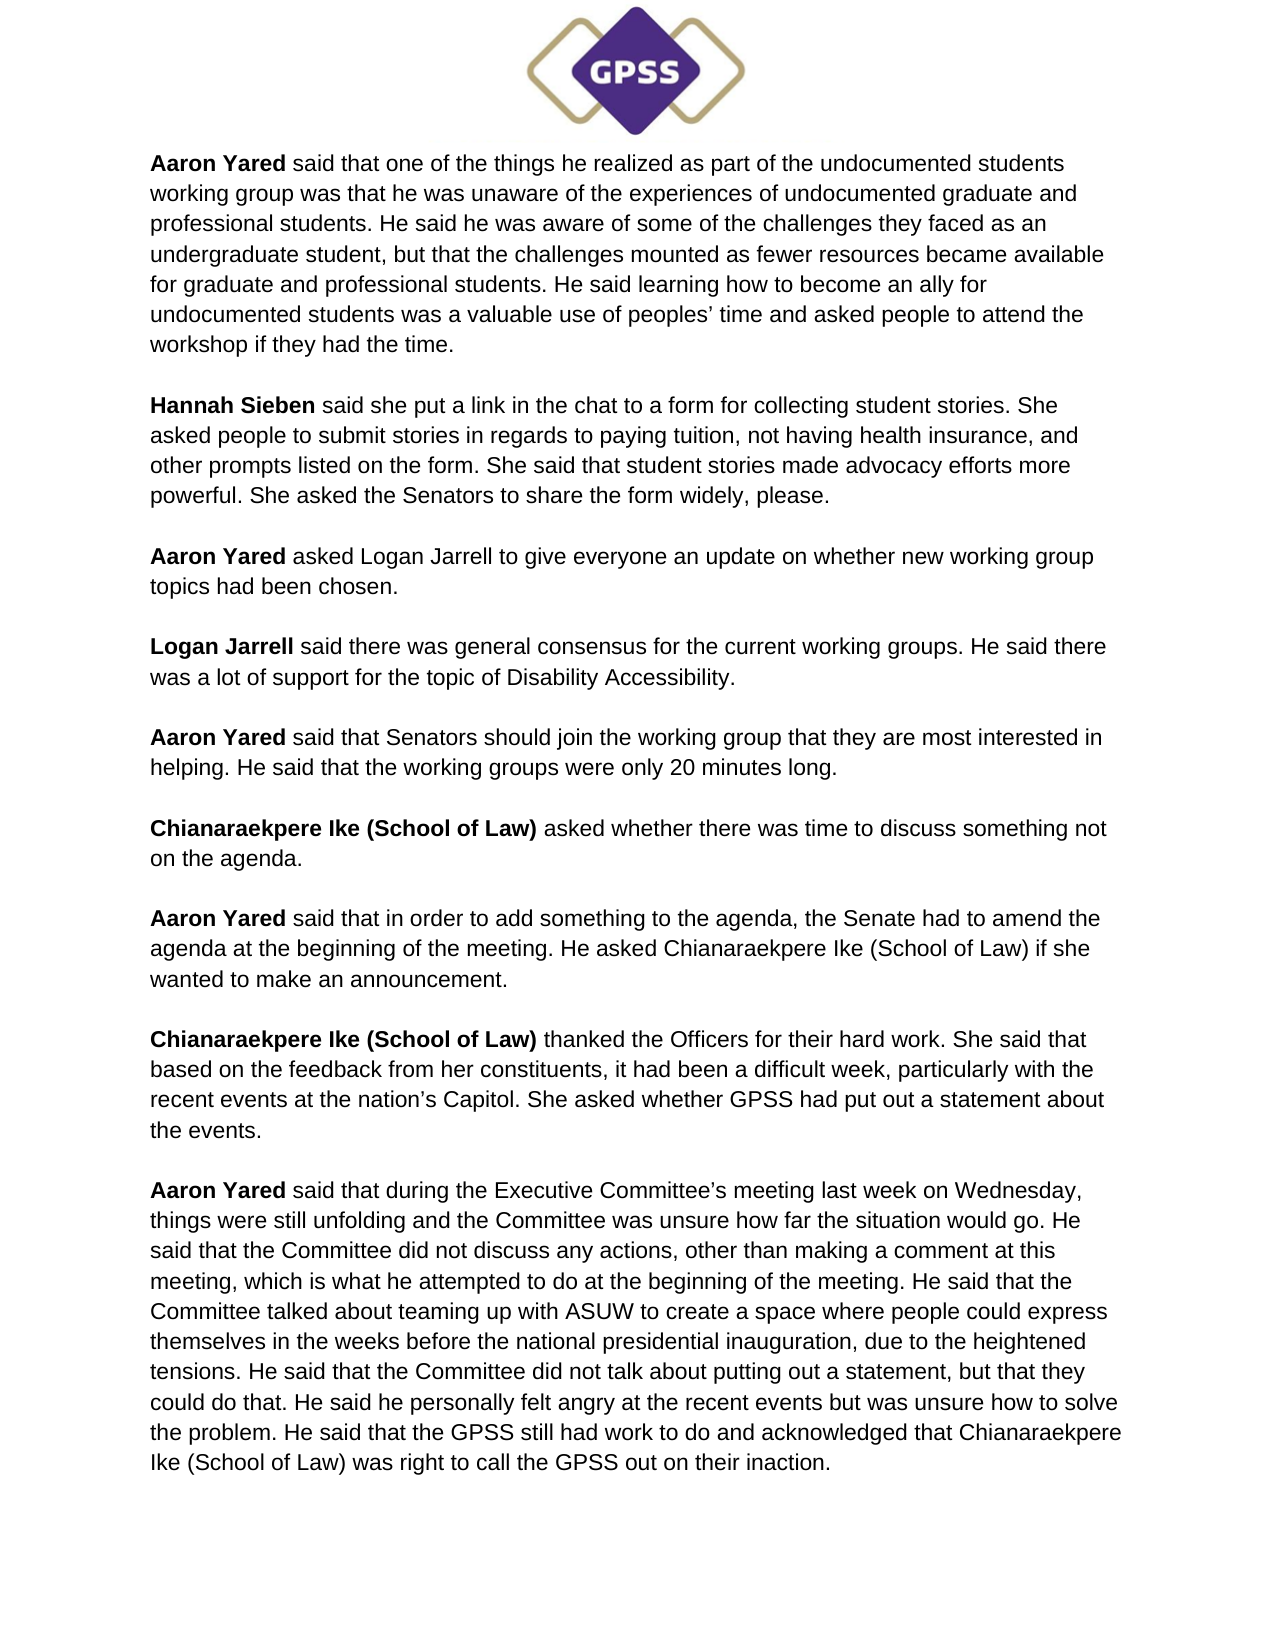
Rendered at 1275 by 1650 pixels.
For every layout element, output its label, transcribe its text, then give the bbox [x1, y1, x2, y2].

text Aaron Yared said that Senators should join the working group that they are most interested in helping. He said that the working groups were only 20 minutes long. [150, 724, 1125, 781]
text Logan Jarrell said there was general consensus for the current working groups. He said there was a lot of support for the topic of Disability Accessibility. [150, 633, 1125, 690]
text Aaron Yared said that one of the things he realized as part of the undocumented students working group was that he was unaware of the experiences of undocumented graduate and professional students. He said he was aware of some of the challenges they faced as an undergraduate student, but that the challenges mounted as fewer resources became available for graduate and professional students. He said learning how to become an ally for undocumented students was a valuable use of peoples’ time and asked people to attend the workshop if they had the time. [150, 150, 1125, 358]
picture [418, 0, 857, 143]
text Chianaraekpere Ike (School of Law) asked whether there was time to discuss something not on the agenda. [150, 814, 1125, 871]
text Aaron Yared said that during the Executive Committee’s meeting last week on Wednesday, things were still unfolding and the Committee was unsure how far the situation would go. He said that the Committee did not discuss any actions, other than making a comment at this meeting, which is what he attempted to do at the beginning of the meeting. He said that the Committee talked about teaming up with ASUW to create a space where people could express themselves in the weeks before the national presidential inauguration, due to the heightened tensions. He said that the Committee did not talk about putting out a statement, but that they could do that. He said he personally felt angry at the recent events but was unsure how to solve the problem. He said that the GPSS still had work to do and acknowledged that Chianaraekpere Ike (School of Law) was right to call the GPSS out on their inaction. [150, 1177, 1125, 1475]
text Chianaraekpere Ike (School of Law) thanked the Officers for their hard work. She said that based on the feedback from her constituents, it had been a difficult week, particularly with the recent events at the nation’s Capitol. She asked whether GPSS had put out a statement about the events. [150, 1026, 1125, 1143]
text Hannah Sieben said she put a link in the chat to a form for collecting student stories. She asked people to submit stories in regards to paying tuition, not having health insurance, and other prompts listed on the form. She said that student stories made advocacy efforts more powerful. She asked the Senators to share the form widely, please. [150, 392, 1125, 509]
text Aaron Yared said that in order to add something to the agenda, the Senate had to amend the agenda at the beginning of the meeting. He asked Chianaraekpere Ike (School of Law) if she wanted to make an announcement. [150, 905, 1125, 992]
text Aaron Yared asked Logan Jarrell to give everyone an update on whether new working group topics had been chosen. [150, 543, 1125, 599]
